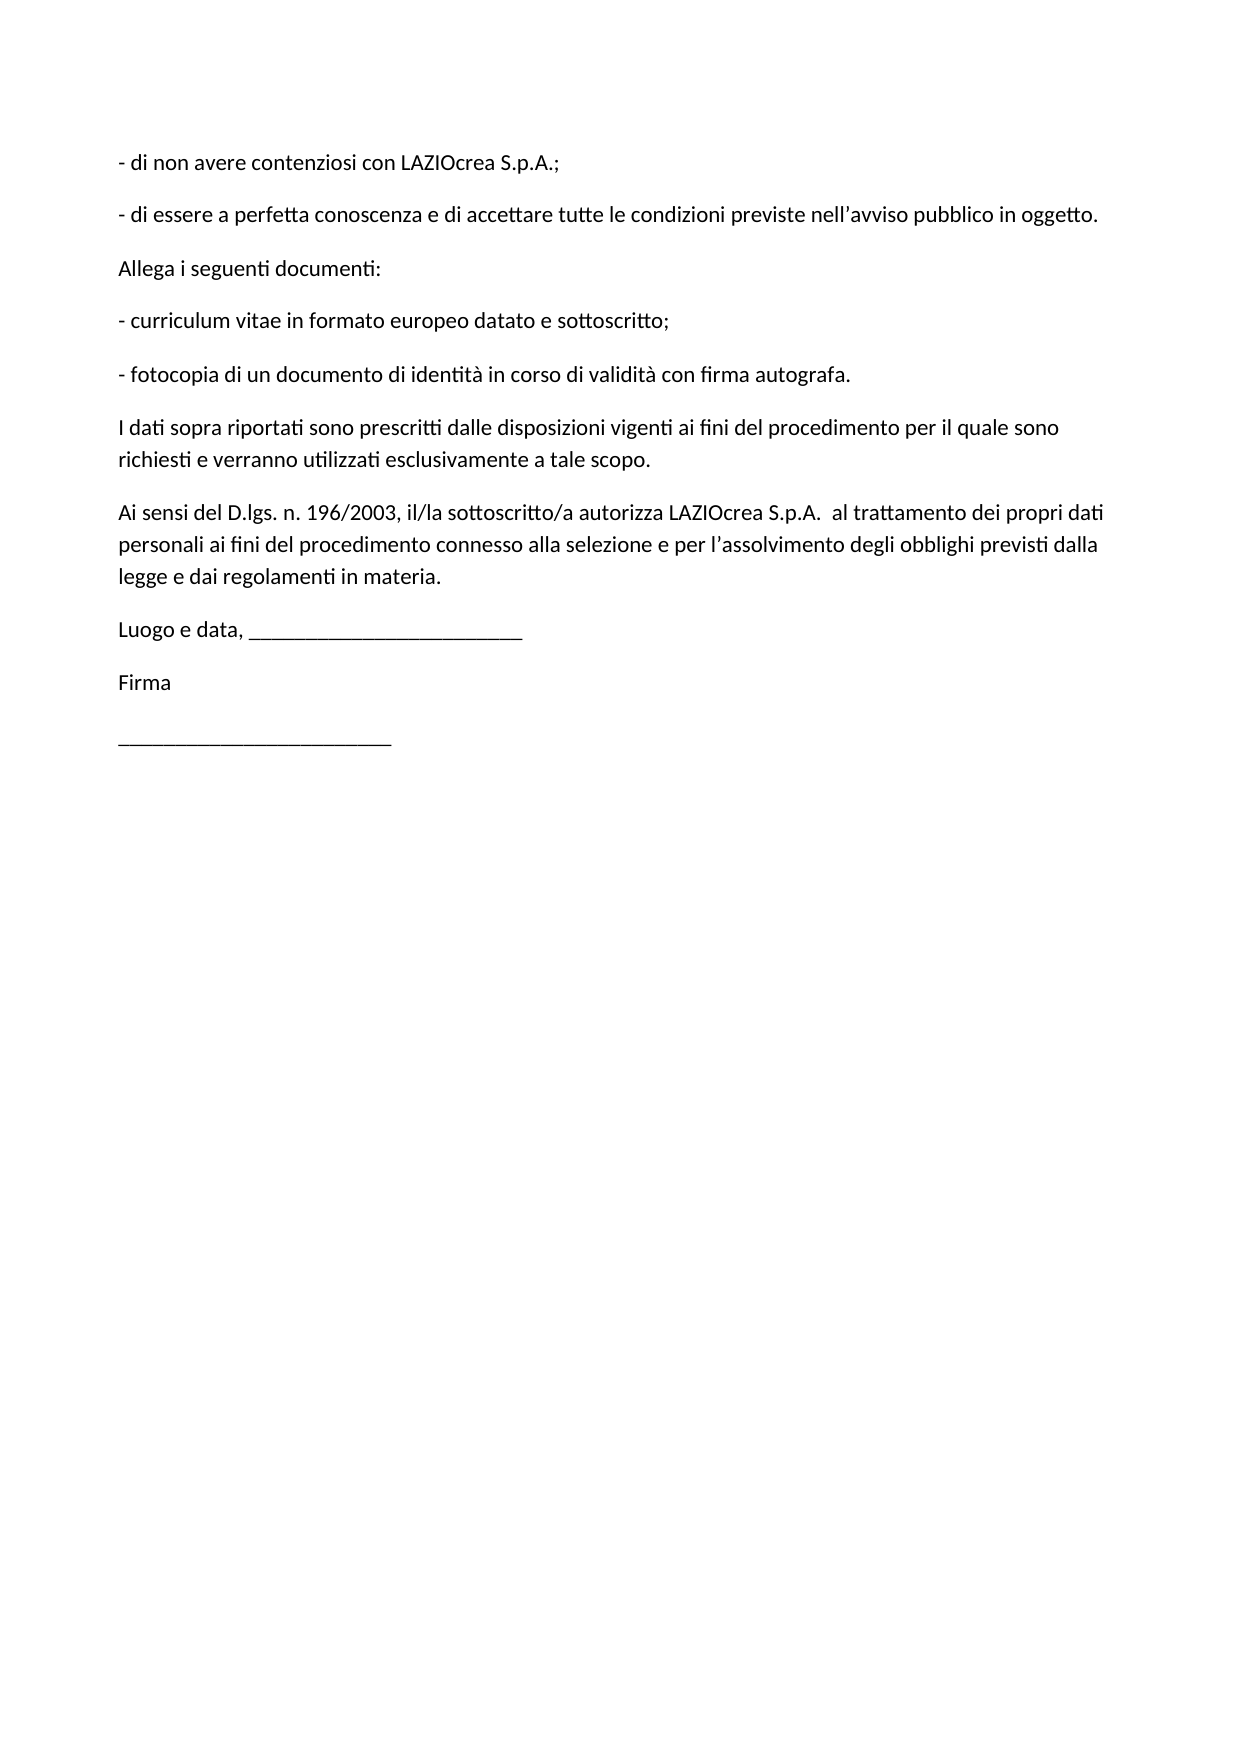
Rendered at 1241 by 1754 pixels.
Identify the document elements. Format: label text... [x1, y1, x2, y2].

text ________________________ [118, 721, 1122, 749]
text Ai sensi del D.lgs. n. 196/2003, il/la sottoscritto/a autorizza LAZIOcrea S.p.A. al trattamento dei propri dati personali ai fini del procedimento connesso alla selezione e per l’assolvimento degli obblighi previsti dalla legge e dai regolamenti in materia. [118, 498, 1122, 590]
text - di non avere contenziosi con LAZIOcrea S.p.A.; [118, 148, 1122, 176]
text Firma [118, 668, 1122, 696]
text Allega i seguenti documenti: [118, 254, 1122, 282]
text - fotocopia di un documento di identità in corso di validità con firma autografa. [118, 360, 1122, 388]
text I dati sopra riportati sono prescritti dalle disposizioni vigenti ai fini del procedimento per il quale sono richiesti e verranno utilizzati esclusivamente a tale scopo. [118, 413, 1122, 473]
text - curriculum vitae in formato europeo datato e sottoscritto; [118, 307, 1122, 335]
text - di essere a perfetta conoscenza e di accettare tutte le condizioni previste nell’avviso pubblico in oggetto. [118, 201, 1122, 229]
text Luogo e data, ________________________ [118, 615, 1122, 643]
